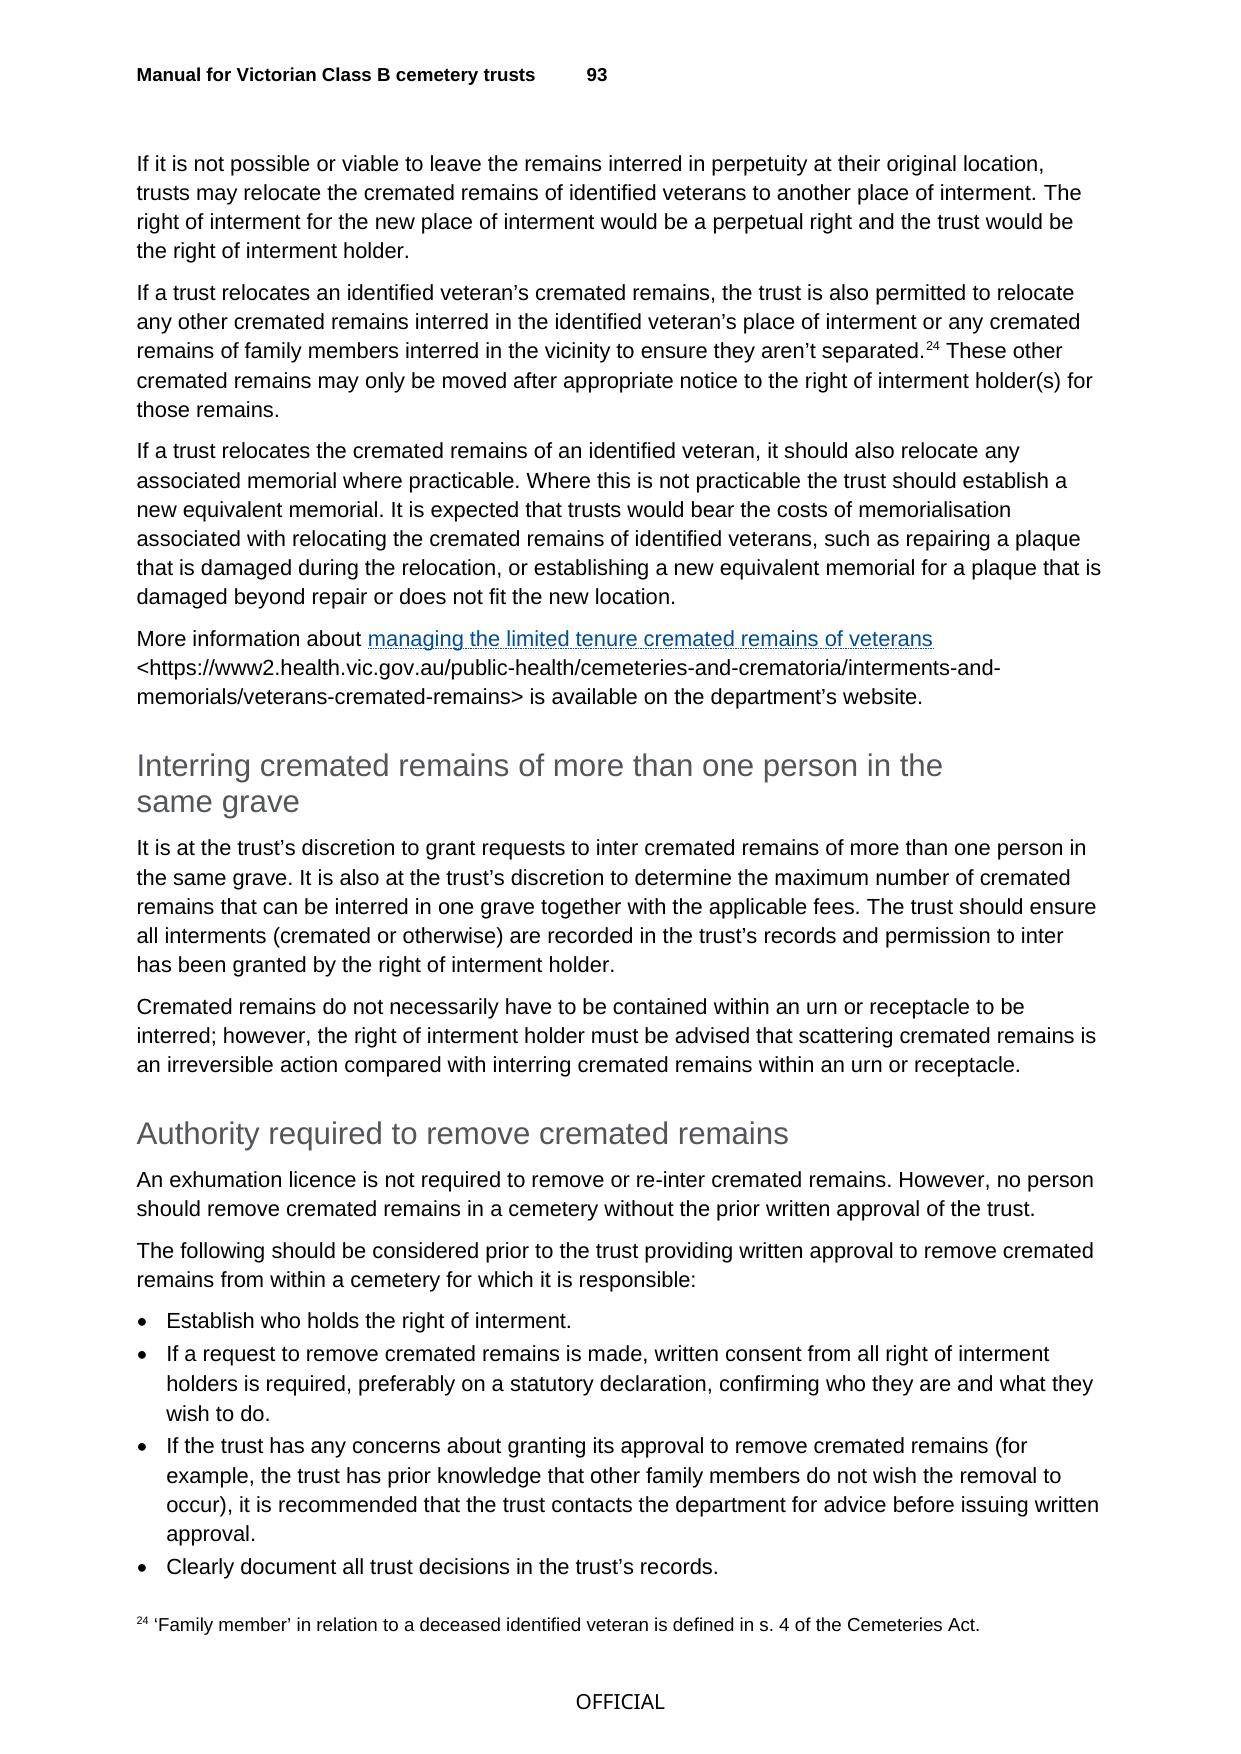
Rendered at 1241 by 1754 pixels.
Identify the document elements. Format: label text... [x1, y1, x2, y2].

text If a request to remove cremated remains is made, written consent from all right of interment holders is required, preferably on a statutory declaration, confirming who they are and what they wish to do. [136, 1338, 1104, 1426]
text Establish who holds the right of interment. [136, 1305, 1104, 1334]
text More information about managing the limited tenure cremated remains of veterans <https://www2.health.vic.gov.au/public-health/cemeteries-and-crematoria/interments-and-memorials/veterans-cremated-remains> is available on the department’s website. [136, 622, 1104, 709]
text If a trust relocates an identified veteran’s cremated remains, the trust is also permitted to relocate any other cremated remains interred in the identified veteran’s place of interment or any cremated remains of family members interred in the vicinity to ensure they aren’t separated. These other cremated remains may only be moved after appropriate notice to the right of interment holder(s) for those remains. [136, 276, 1104, 422]
text If a trust relocates the cremated remains of an identified veteran, it should also relocate any associated memorial where practicable. Where this is not practicable the trust should establish a new equivalent memorial. It is expected that trusts would bear the costs of memorialisation associated with relocating the cremated remains of identified veterans, such as repairing a plaque that is damaged during the relocation, or establishing a new equivalent memorial for a plaque that is damaged beyond repair or does not fit the new location. [136, 434, 1104, 609]
subtitle Interring cremated remains of more than one person in the same grave [136, 747, 1104, 819]
text If it is not possible or viable to leave the remains interred in perpetuity at their original location, trusts may relocate the cremated remains of identified veterans to another place of interment. The right of interment for the new place of interment would be a perpetual right and the trust would be the right of interment holder. [136, 147, 1104, 264]
text An exhumation licence is not required to remove or re-inter cremated remains. However, no person should remove cremated remains in a cemetery without the prior written approval of the trust. [136, 1163, 1104, 1221]
subtitle Authority required to remove cremated remains [136, 1115, 1104, 1151]
text If the trust has any concerns about granting its approval to remove cremated remains (for example, the trust has prior knowledge that other family members do not wish the removal to occur), it is recommended that the trust contacts the department for advice before issuing written approval. [136, 1430, 1104, 1546]
text Cremated remains do not necessarily have to be contained within an urn or receptacle to be interred; however, the right of interment holder must be advised that scattering cremated remains is an irreversible action compared with interring cremated remains within an urn or receptacle. [136, 990, 1104, 1077]
text The following should be considered prior to the trust providing written approval to remove cremated remains from within a cemetery for which it is responsible: [136, 1234, 1104, 1292]
text It is at the trust’s discretion to grant requests to inter cremated remains of more than one person in the same grave. It is also at the trust’s discretion to determine the maximum number of cremated remains that can be interred in one grave together with the applicable fees. The trust should ensure all interments (cremated or otherwise) are recorded in the trust’s records and permission to inter has been granted by the right of interment holder. [136, 831, 1104, 977]
text Clearly document all trust decisions in the trust’s records. [136, 1551, 1104, 1580]
